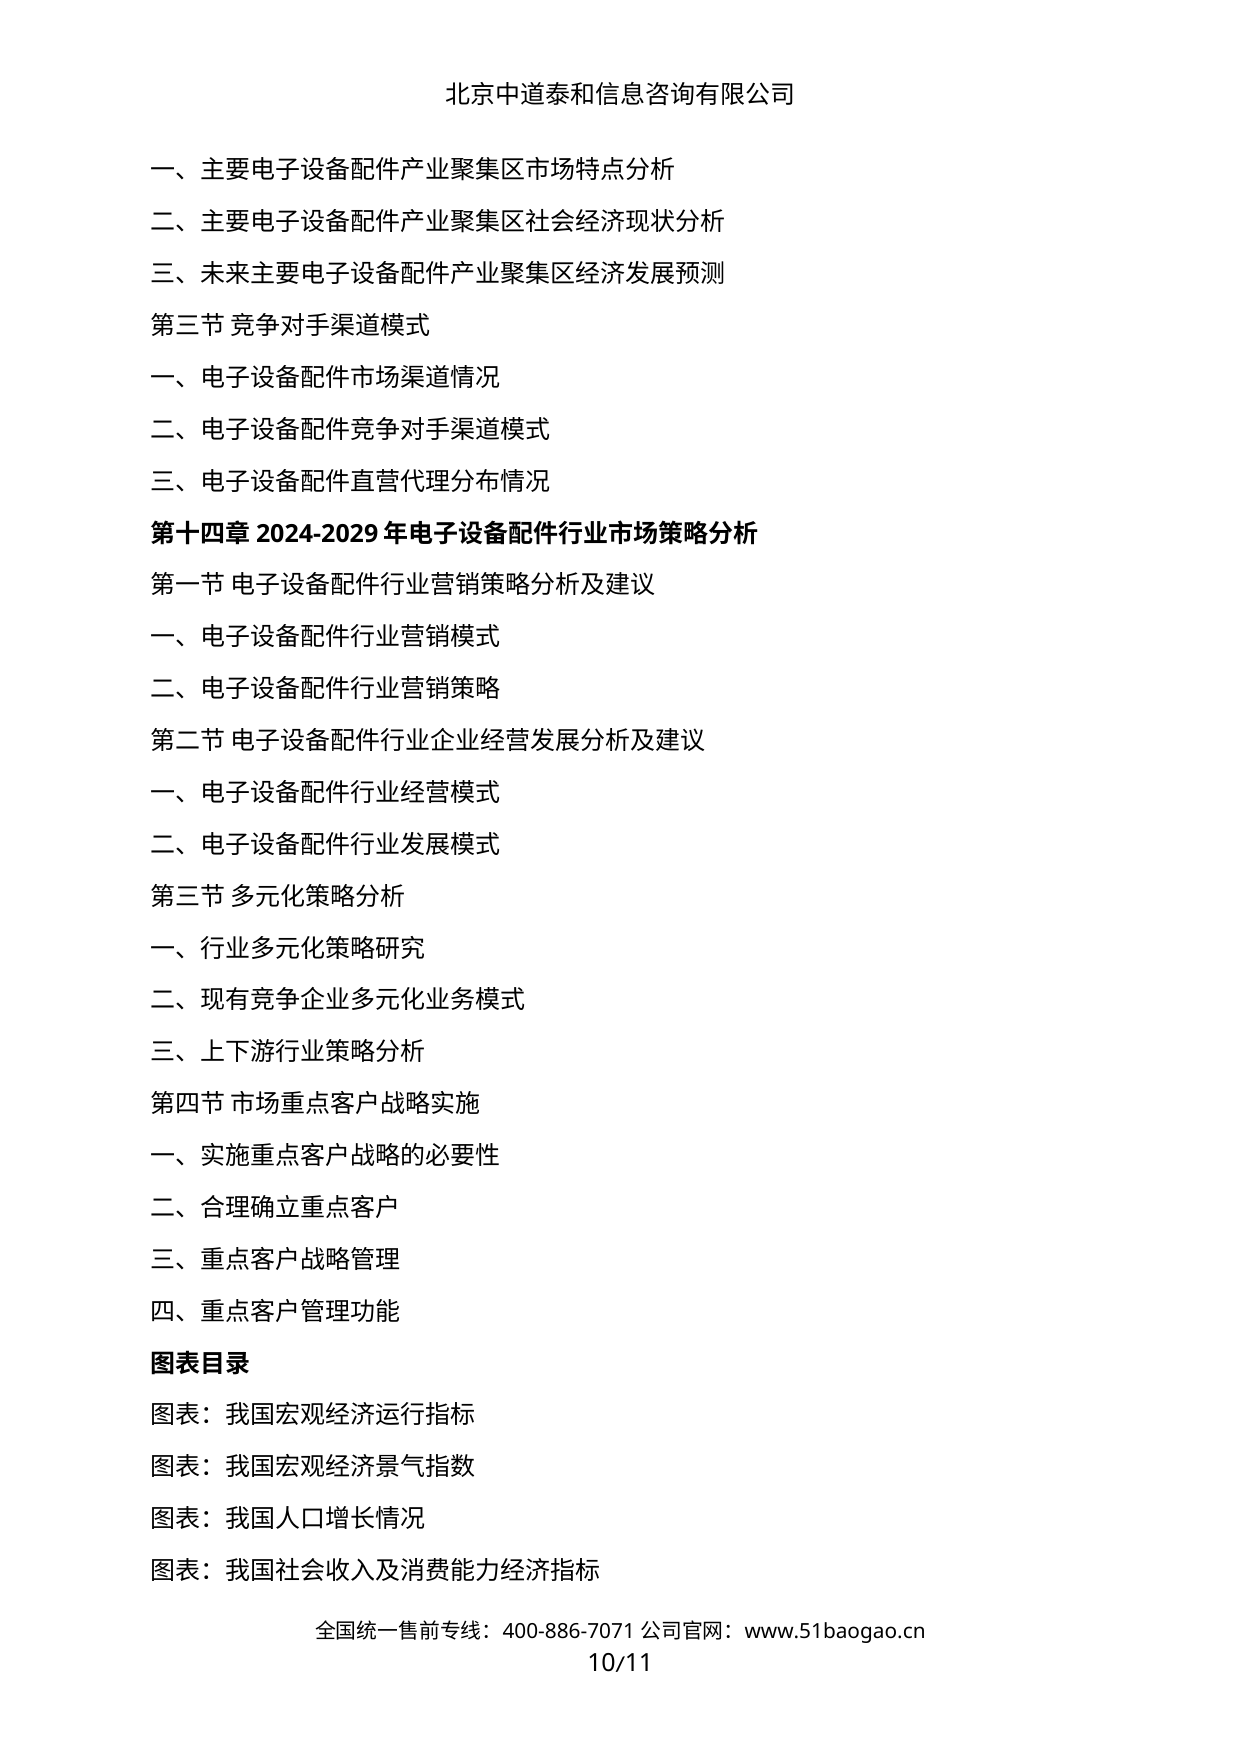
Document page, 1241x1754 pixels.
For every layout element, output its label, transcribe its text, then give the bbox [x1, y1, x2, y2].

text 三、上下游行业策略分析 [150, 1032, 1090, 1068]
text 二、主要电子设备配件产业聚集区社会经济现状分析 [150, 202, 1090, 238]
text 一、行业多元化策略研究 [150, 928, 1090, 964]
text 图表：我国宏观经济景气指数 [150, 1447, 1090, 1483]
text 一、电子设备配件行业经营模式 [150, 772, 1090, 809]
text 三、重点客户战略管理 [150, 1239, 1090, 1276]
text 第二节 电子设备配件行业企业经营发展分析及建议 [150, 721, 1090, 757]
text 第十四章 2024-2029年电子设备配件行业市场策略分析 [150, 513, 1090, 549]
text 二、电子设备配件行业发展模式 [150, 824, 1090, 861]
text 图表：我国人口增长情况 [150, 1499, 1090, 1535]
text 第四节 市场重点客户战略实施 [150, 1084, 1090, 1120]
text 第三节 多元化策略分析 [150, 876, 1090, 912]
text 二、现有竞争企业多元化业务模式 [150, 980, 1090, 1016]
text 二、电子设备配件行业营销策略 [150, 669, 1090, 705]
text 三、未来主要电子设备配件产业聚集区经济发展预测 [150, 254, 1090, 290]
text 一、电子设备配件市场渠道情况 [150, 357, 1090, 394]
text 一、主要电子设备配件产业聚集区市场特点分析 [150, 150, 1090, 186]
text 第一节 电子设备配件行业营销策略分析及建议 [150, 565, 1090, 601]
text 一、电子设备配件行业营销模式 [150, 617, 1090, 653]
text 图表：我国宏观经济运行指标 [150, 1395, 1090, 1431]
text 二、合理确立重点客户 [150, 1187, 1090, 1224]
text 图表：我国社会收入及消费能力经济指标 [150, 1551, 1090, 1587]
text 图表目录 [150, 1343, 1090, 1379]
text 一、实施重点客户战略的必要性 [150, 1136, 1090, 1172]
text 四、重点客户管理功能 [150, 1291, 1090, 1327]
text 第三节 竞争对手渠道模式 [150, 306, 1090, 342]
text 二、电子设备配件竞争对手渠道模式 [150, 409, 1090, 446]
text 三、电子设备配件直营代理分布情况 [150, 461, 1090, 497]
